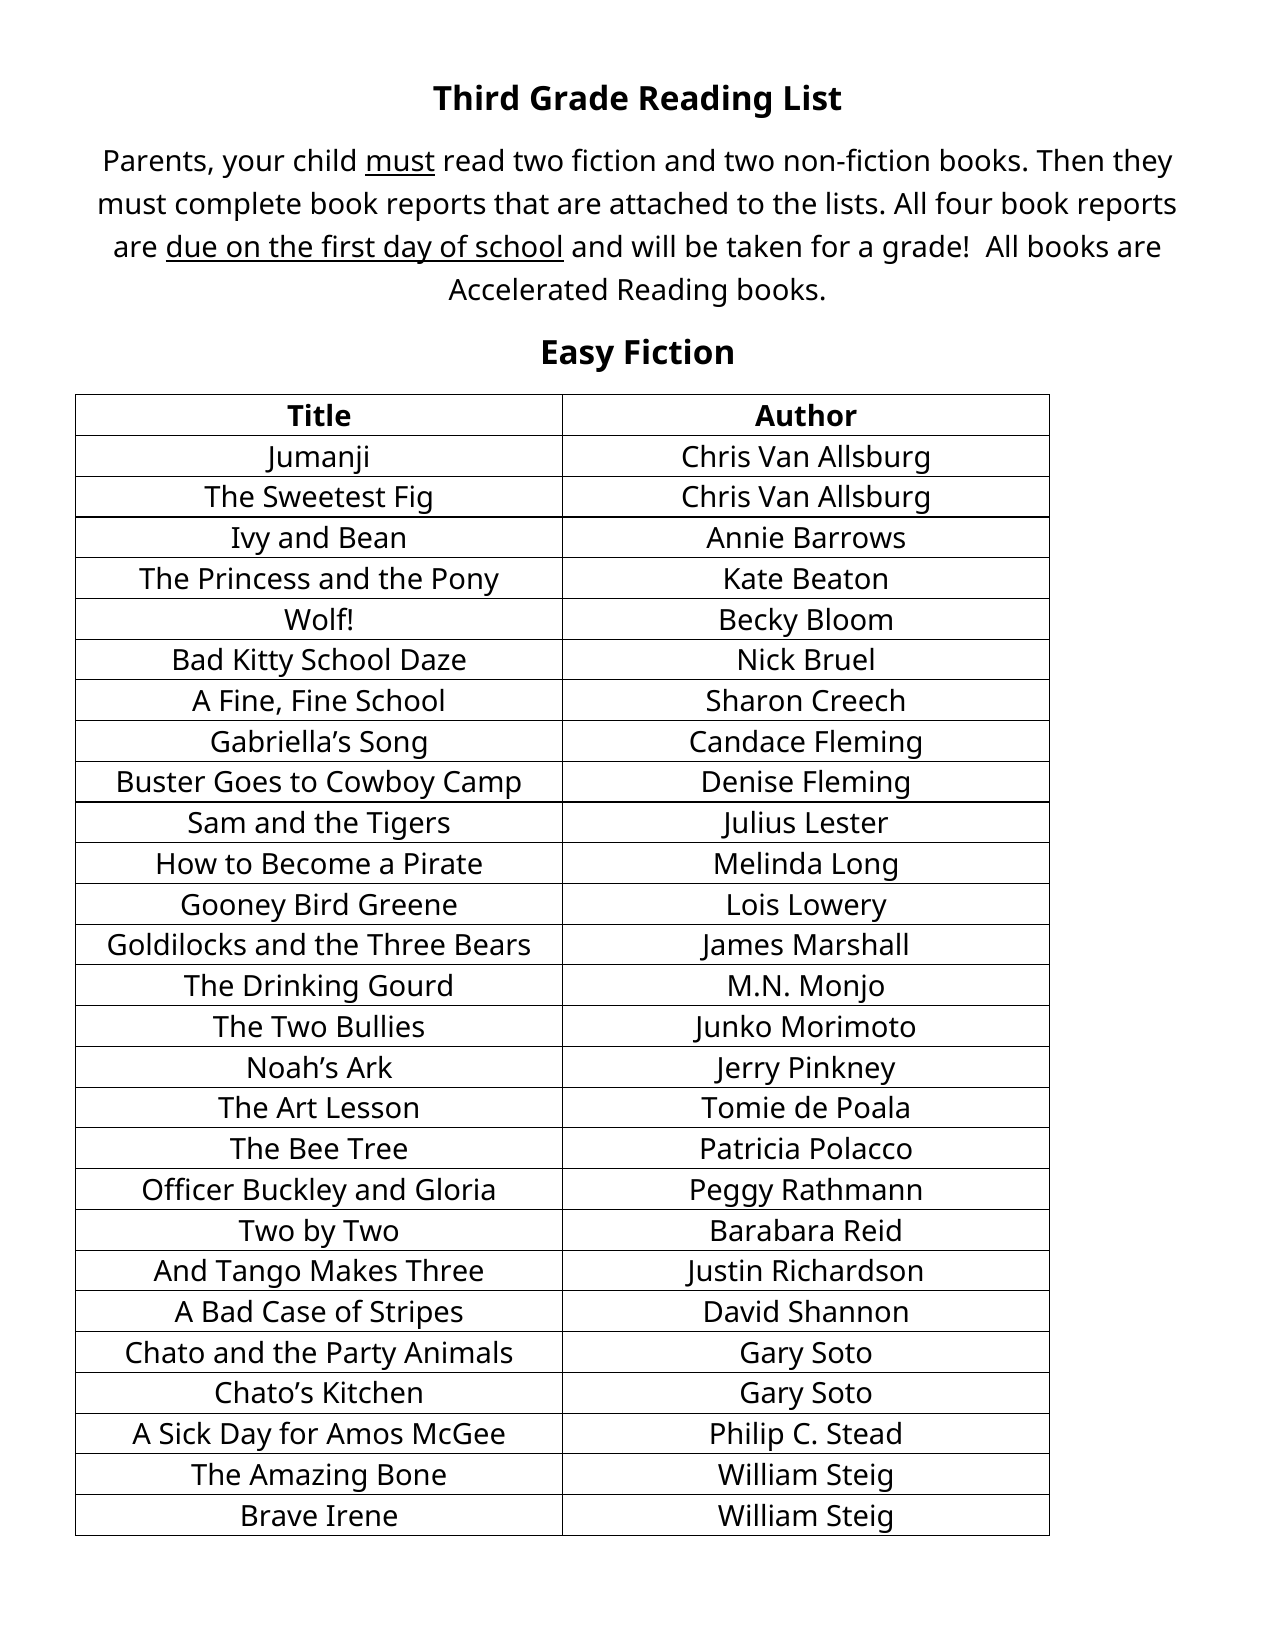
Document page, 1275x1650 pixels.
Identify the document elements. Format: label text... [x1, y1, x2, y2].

table_cell Julius Lester [563, 803, 1049, 842]
table_cell Tomie de Poala [563, 1088, 1049, 1127]
table_cell Becky Bloom [563, 599, 1049, 638]
table_cell Barabara Reid [563, 1210, 1049, 1249]
table_cell Gary Soto [563, 1332, 1049, 1372]
table_cell The Drinking Gourd [76, 965, 562, 1005]
table_cell And Tango Makes Three [76, 1251, 562, 1290]
table_cell Sam and the Tigers [76, 803, 562, 842]
table_cell The Art Lesson [76, 1088, 562, 1127]
table_cell Lois Lowery [563, 884, 1049, 924]
table_cell The Two Bullies [76, 1006, 562, 1046]
table_cell Justin Richardson [563, 1251, 1049, 1290]
table_cell William Steig [563, 1495, 1049, 1534]
table_cell Annie Barrows [563, 518, 1049, 557]
table_cell A Bad Case of Stripes [76, 1291, 562, 1331]
table_cell Brave Irene [76, 1495, 562, 1534]
table_header Title [76, 395, 562, 435]
table_cell Gary Soto [563, 1373, 1049, 1412]
table_cell The Sweetest Fig [76, 477, 562, 516]
table_cell Jumanji [76, 436, 562, 476]
table_cell Buster Goes to Cowboy Camp [76, 762, 562, 801]
table_cell The Amazing Bone [76, 1454, 562, 1494]
table_cell Chris Van Allsburg [563, 477, 1049, 516]
text Third Grade Reading List [75, 75, 1200, 120]
table_cell Noah’s Ark [76, 1047, 562, 1087]
table_cell Gooney Bird Greene [76, 884, 562, 924]
table_cell A Sick Day for Amos McGee [76, 1414, 562, 1453]
table_header Author [563, 395, 1049, 435]
table_cell Chris Van Allsburg [563, 436, 1049, 476]
table_cell Gabriella’s Song [76, 721, 562, 761]
table_cell William Steig [563, 1454, 1049, 1494]
table_cell Candace Fleming [563, 721, 1049, 761]
table_cell Goldilocks and the Three Bears [76, 925, 562, 964]
table_cell Nick Bruel [563, 640, 1049, 679]
table_cell Two by Two [76, 1210, 562, 1249]
table_cell The Bee Tree [76, 1128, 562, 1168]
table_cell Patricia Polacco [563, 1128, 1049, 1168]
table_cell M.N. Monjo [563, 965, 1049, 1005]
table_cell Jerry Pinkney [563, 1047, 1049, 1087]
text Parents, your child must read two fiction and two non-fiction books. Then they must complete book reports that are attached to the lists. All four book reports are due on the first day of school and will be taken for a grade! All books are Accelerated Reading books. [75, 141, 1200, 309]
table_cell James Marshall [563, 925, 1049, 964]
table_cell Kate Beaton [563, 558, 1049, 598]
table_cell The Princess and the Pony [76, 558, 562, 598]
text Easy Fiction [75, 328, 1200, 374]
table_cell Bad Kitty School Daze [76, 640, 562, 679]
table_cell Ivy and Bean [76, 518, 562, 557]
table_cell Chato’s Kitchen [76, 1373, 562, 1412]
table_cell Wolf! [76, 599, 562, 638]
table_cell Philip C. Stead [563, 1414, 1049, 1453]
table_cell Junko Morimoto [563, 1006, 1049, 1046]
table_cell David Shannon [563, 1291, 1049, 1331]
table_cell Peggy Rathmann [563, 1169, 1049, 1209]
table_cell A Fine, Fine School [76, 680, 562, 720]
table_cell Melinda Long [563, 843, 1049, 883]
table_cell Denise Fleming [563, 762, 1049, 801]
table_cell Chato and the Party Animals [76, 1332, 562, 1372]
table_cell Sharon Creech [563, 680, 1049, 720]
table_cell Officer Buckley and Gloria [76, 1169, 562, 1209]
table_cell How to Become a Pirate [76, 843, 562, 883]
